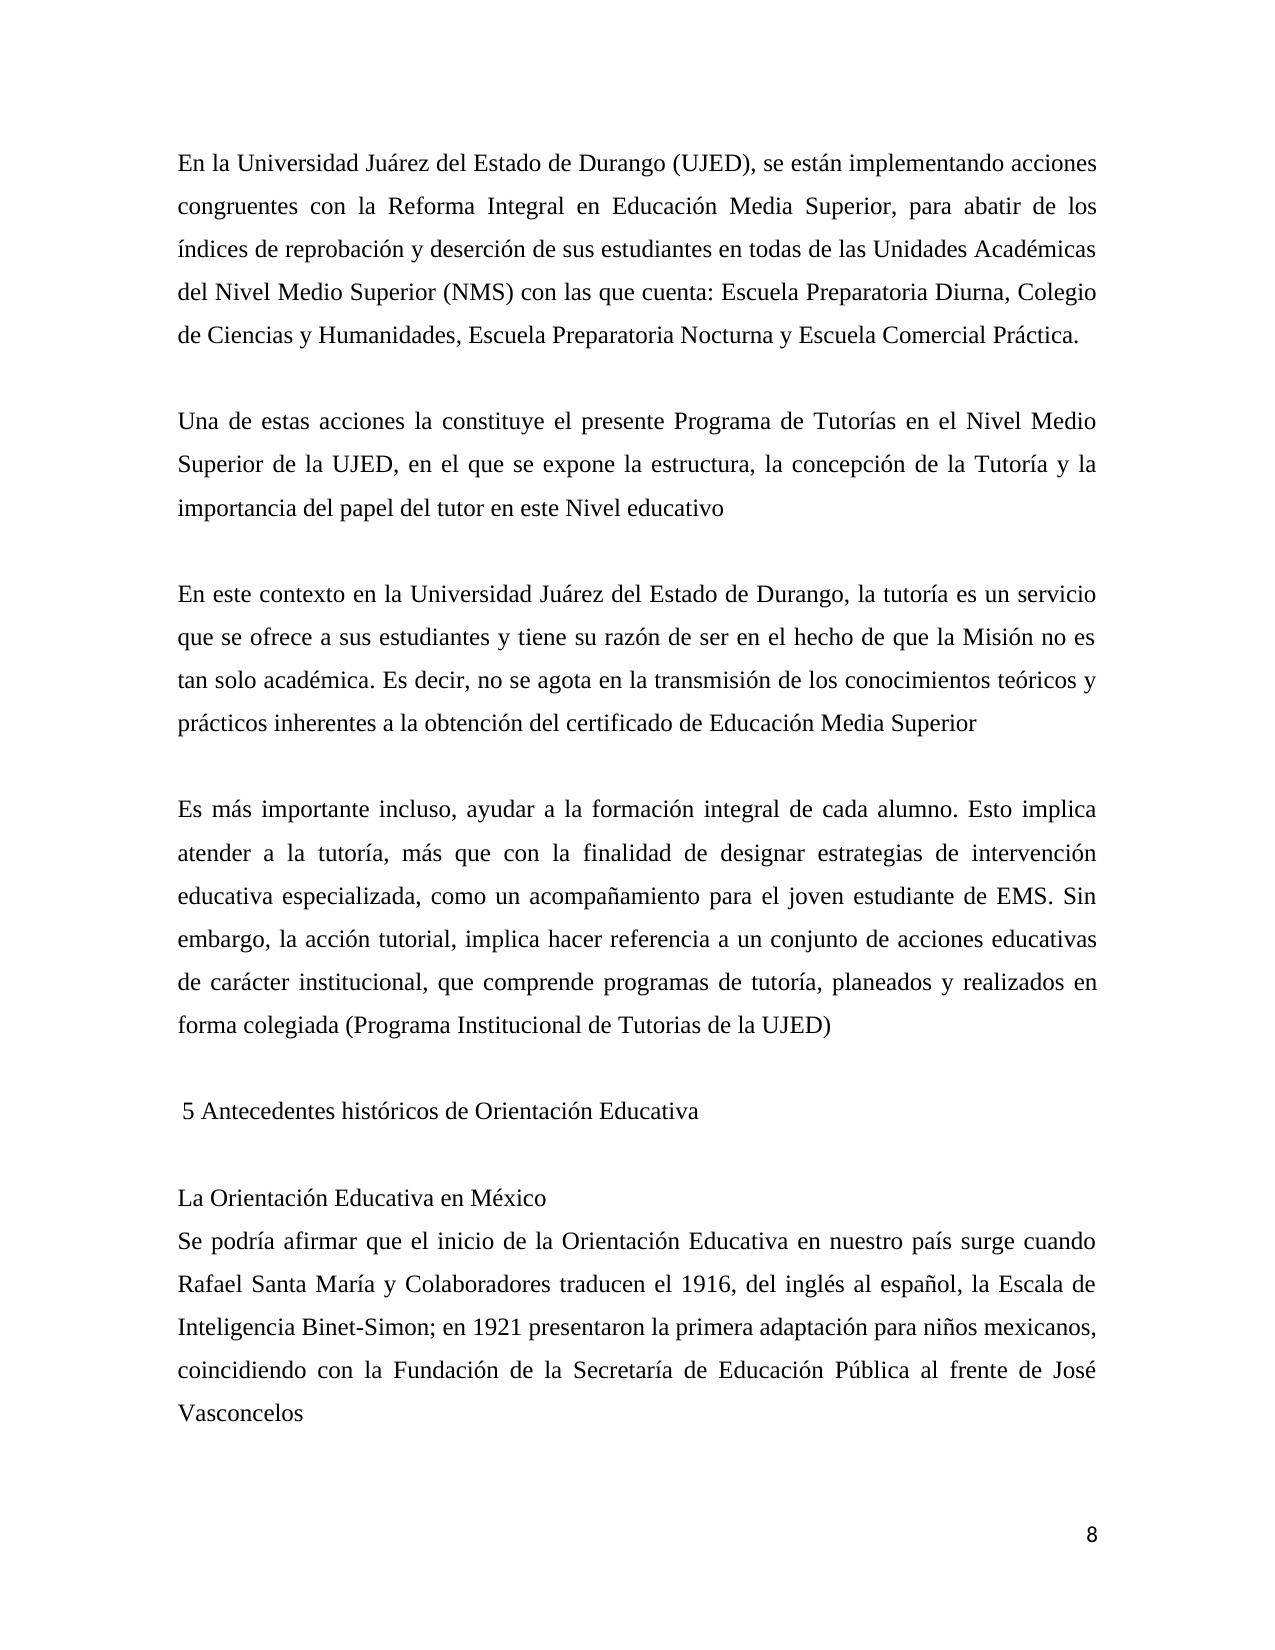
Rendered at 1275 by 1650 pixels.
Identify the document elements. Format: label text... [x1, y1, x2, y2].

text En la Universidad Juárez del Estado de Durango (UJED), se están implementando acciones congruentes con la Reforma Integral en Educación Media Superior, para abatir de los índices de reprobación y deserción de sus estudiantes en todas de las Unidades Académicas del Nivel Medio Superior (NMS) con las que cuenta: Escuela Preparatoria Diurna, Colegio de Ciencias y Humanidades, Escuela Preparatoria Nocturna y Escuela Comercial Práctica. [177, 148, 1098, 349]
text En este contexto en la Universidad Juárez del Estado de Durango, la tutoría es un servicio que se ofrece a sus estudiantes y tiene su razón de ser en el hecho de que la Misión no es tan solo académica. Es decir, no se agota en la transmisión de los conocimientos teóricos y prácticos inherentes a la obtención del certificado de Educación Media Superior [177, 579, 1098, 737]
text Se podría afirmar que el inicio de la Orientación Educativa en nuestro país surge cuando Rafael Santa María y Colaboradores traducen el 1916, del inglés al español, la Escala de Inteligencia Binet-Simon; en 1921 presentaron la primera adaptación para niños mexicanos, coincidiendo con la Fundación de la Secretaría de Educación Pública al frente de José Vasconcelos [177, 1226, 1098, 1427]
text Es más importante incluso, ayudar a la formación integral de cada alumno. Esto implica atender a la tutoría, más que con la finalidad de designar estrategias de intervención educativa especializada, como un acompañamiento para el joven estudiante de EMS. Sin embargo, la acción tutorial, implica hacer referencia a un conjunto de acciones educativas de carácter institucional, que comprende programas de tutoría, planeados y realizados en forma colegiada [177, 794, 1098, 1039]
text Una de estas acciones la constituye el presente Programa de Tutorías en el Nivel Medio Superior de la UJED, en el que se expone la estructura, la concepción de la Tutoría y la importancia del papel del tutor en este Nivel educativo [177, 406, 1098, 521]
text 5 Antecedentes históricos de Orientación Educativa [182, 1096, 1098, 1125]
text La Orientación Educativa en México [177, 1183, 1098, 1211]
